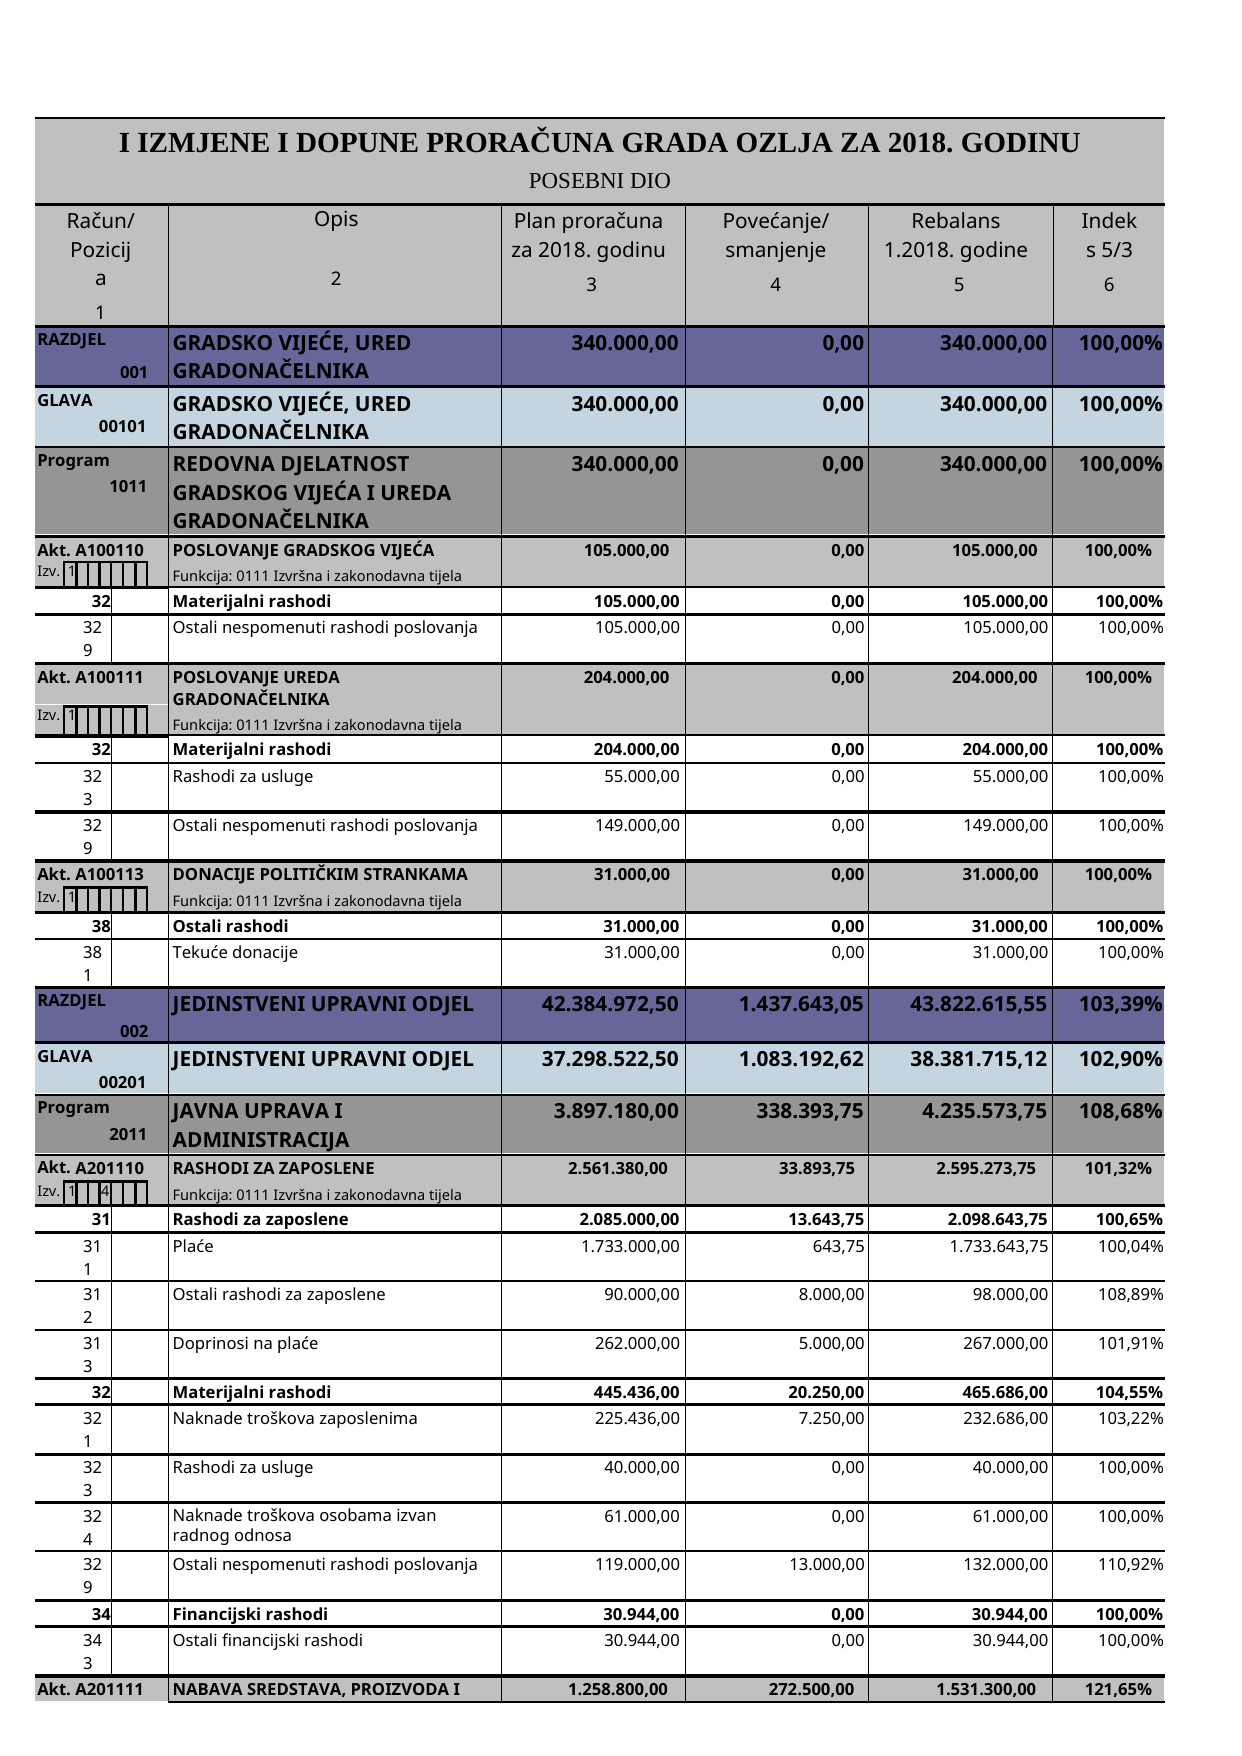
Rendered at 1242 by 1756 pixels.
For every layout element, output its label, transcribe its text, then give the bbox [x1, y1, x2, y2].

table_cell JEDINSTVENI UPRAVNI ODJEL [169, 1044, 501, 1093]
table_cell 105.000,00 [869, 538, 1052, 586]
table_cell Program 2011 [35, 1096, 168, 1153]
table_cell 0,00 [686, 1456, 868, 1501]
table_cell 104,55% [1053, 1380, 1164, 1403]
table_cell 108,68% [1053, 1096, 1164, 1153]
table_cell 42.384.972,50 [502, 989, 685, 1041]
table_cell 32 [35, 738, 111, 762]
table_cell 329 [35, 1552, 111, 1598]
table_cell [112, 708, 122, 734]
table_cell 101,32% [1053, 1156, 1164, 1204]
table_cell Materijalni rashodi [169, 736, 501, 762]
table_cell [89, 563, 98, 586]
table_cell 324 [35, 1504, 111, 1550]
table_header I IZMJENE I DOPUNE PRORAČUNA GRADA OZLJA ZA 2018. GODINU POSEBNI DIO [35, 119, 1164, 203]
table_cell 30.944,00 [502, 1628, 685, 1674]
table_cell 31.000,00 [502, 863, 685, 911]
table_cell 329 [35, 814, 111, 859]
table_cell [112, 1183, 122, 1204]
table_cell Ostali nespomenuti rashodi poslovanja [169, 616, 501, 662]
table_cell 338.393,75 [686, 1096, 868, 1153]
table_cell Naknade troškova osobama izvan radnog odnosa [169, 1504, 501, 1550]
table_cell 31.000,00 [869, 914, 1052, 938]
table_cell 32 [35, 1380, 111, 1403]
table_cell [112, 1602, 168, 1625]
table_cell 100,65% [1053, 1207, 1164, 1231]
table_cell 13.000,00 [686, 1552, 868, 1598]
table_cell Ostali financijski rashodi [169, 1628, 501, 1674]
table_cell Plan proračuna za 2018. godinu 3 [502, 206, 685, 325]
table_cell DONACIJE POLITIČKIM STRANKAMA Funkcija: 0111 Izvršna i zakonodavna tijela [169, 863, 501, 911]
table_cell 100,00% [1053, 814, 1164, 859]
table_cell [89, 889, 98, 911]
table_cell 321 [35, 1406, 111, 1452]
table_cell 119.000,00 [502, 1552, 685, 1598]
table_cell 0,00 [686, 1504, 868, 1550]
table_cell 55.000,00 [869, 764, 1052, 810]
table_cell 1.733.643,75 [869, 1234, 1052, 1280]
table_cell [112, 1282, 168, 1328]
table_cell Akt. A100113 [35, 863, 168, 886]
table_cell 5.000,00 [686, 1331, 868, 1377]
table_cell Naknade troškova zaposlenima [169, 1406, 501, 1452]
table_cell GRADSKO VIJEĆE, URED GRADONAČELNIKA [169, 388, 501, 446]
table_cell 108,89% [1053, 1282, 1164, 1328]
table_cell Rashodi za zaposlene [169, 1207, 501, 1231]
table_cell 100,00% [1053, 1504, 1164, 1550]
table_cell 0,00 [686, 538, 868, 586]
table_cell 262.000,00 [502, 1331, 685, 1377]
table_cell [112, 1207, 168, 1231]
table_cell 102,90% [1053, 1044, 1164, 1093]
table_cell 0,00 [686, 616, 868, 662]
table_cell 100,00% [1053, 538, 1164, 586]
table_cell [89, 1183, 98, 1204]
table_cell RASHODI ZA ZAPOSLENE Funkcija: 0111 Izvršna i zakonodavna tijela [169, 1156, 501, 1204]
table_cell 0,00 [686, 1628, 868, 1674]
table_cell 465.686,00 [869, 1380, 1052, 1403]
table_cell Program 1011 [35, 448, 168, 534]
table_cell [137, 889, 146, 911]
table_cell 312 [35, 1282, 111, 1328]
table_cell JEDINSTVENI UPRAVNI ODJEL [169, 989, 501, 1041]
table_cell [112, 1406, 168, 1452]
table_cell [112, 1552, 168, 1598]
table_cell Akt. A100111 [35, 665, 168, 704]
table_cell 103,22% [1053, 1406, 1164, 1452]
table_cell [112, 563, 122, 586]
table_cell [101, 563, 110, 586]
table_cell 31.000,00 [502, 940, 685, 986]
table_cell POSLOVANJE UREDA GRADONAČELNIKA Funkcija: 0111 Izvršna i zakonodavna tijela [169, 665, 501, 734]
table_cell 105.000,00 [502, 538, 685, 586]
table_cell 30.944,00 [502, 1602, 685, 1625]
table_cell 34 [35, 1602, 111, 1625]
table_cell Tekuće donacije [169, 940, 501, 986]
table_cell [112, 1380, 168, 1403]
table_cell 20.250,00 [686, 1380, 868, 1403]
table_cell 98.000,00 [869, 1282, 1052, 1328]
table_cell 30.944,00 [869, 1602, 1052, 1625]
table_cell 0,00 [686, 736, 868, 762]
table_cell 100,00% [1053, 616, 1164, 662]
table_cell POSLOVANJE GRADSKOG VIJEĆA Funkcija: 0111 Izvršna i zakonodavna tijela [169, 538, 501, 586]
table_cell [112, 1504, 168, 1550]
table_cell 100,00% [1053, 588, 1164, 612]
table_cell [148, 886, 168, 911]
table_cell 43.822.615,55 [869, 989, 1052, 1041]
table_cell 100,00% [1053, 914, 1164, 938]
table_cell 30.944,00 [869, 1628, 1052, 1674]
table_cell 121,65% [1053, 1678, 1164, 1701]
table_cell REDOVNA DJELATNOST GRADSKOG VIJEĆA I UREDA GRADONAČELNIKA [169, 448, 501, 534]
table_cell 100,00% [1053, 1456, 1164, 1501]
table_cell Ostali nespomenuti rashodi poslovanja [169, 814, 501, 859]
table_cell 340.000,00 [502, 328, 685, 385]
table_cell 1.437.643,05 [686, 989, 868, 1041]
table_cell 2.085.000,00 [502, 1207, 685, 1231]
table_cell [112, 738, 168, 762]
table_cell 105.000,00 [502, 588, 685, 612]
table_cell [137, 563, 146, 586]
table_cell 204.000,00 [869, 736, 1052, 762]
table_cell 8.000,00 [686, 1282, 868, 1328]
table_cell [112, 914, 168, 938]
table_cell RAZDJEL 001 [35, 328, 168, 385]
table_cell [137, 708, 146, 734]
table_cell [112, 1331, 168, 1377]
table_cell 7.250,00 [686, 1406, 868, 1452]
table_cell 105.000,00 [869, 616, 1052, 662]
table_cell 33.893,75 [686, 1156, 868, 1204]
table_cell [112, 764, 168, 810]
table_cell Izv. [35, 561, 63, 586]
table_cell 381 [35, 940, 111, 986]
table_cell 38.381.715,12 [869, 1044, 1052, 1093]
table_cell 37.298.522,50 [502, 1044, 685, 1093]
table_cell [112, 1234, 168, 1280]
table_cell 0,00 [686, 940, 868, 986]
table_cell Ostali rashodi za zaposlene [169, 1282, 501, 1328]
table_cell 100,00% [1053, 764, 1164, 810]
table_cell 204.000,00 [502, 736, 685, 762]
table_cell 149.000,00 [502, 814, 685, 859]
table_cell Materijalni rashodi [169, 588, 501, 612]
table_cell 100,00% [1053, 863, 1164, 911]
table_cell GLAVA 00101 [35, 388, 168, 446]
table_cell [78, 1183, 87, 1204]
table_cell 343 [35, 1628, 111, 1674]
table_cell 100,00% [1053, 665, 1164, 734]
table_cell 313 [35, 1331, 111, 1377]
table_cell 0,00 [686, 863, 868, 911]
table_cell [148, 561, 168, 586]
table_cell 2.561.380,00 [502, 1156, 685, 1204]
table_cell 4.235.573,75 [869, 1096, 1052, 1153]
table_cell 100,00% [1053, 328, 1164, 385]
table_cell Izv. [35, 886, 63, 911]
table_cell [112, 889, 122, 911]
table_cell Opis 2 [169, 206, 501, 325]
table_cell 105.000,00 [502, 616, 685, 662]
table_cell 2.098.643,75 [869, 1207, 1052, 1231]
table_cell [169, 1678, 501, 1701]
table_cell 329 [35, 616, 111, 662]
table_cell Akt. A100110 [35, 538, 168, 561]
table_cell [124, 708, 134, 734]
table_cell 1.258.800,00 [502, 1678, 685, 1701]
table_cell [124, 1183, 134, 1204]
table_cell 204.000,00 [869, 665, 1052, 734]
table_cell [101, 889, 110, 911]
table_cell Povećanje/ smanjenje 4 [686, 206, 868, 325]
table_cell 90.000,00 [502, 1282, 685, 1328]
table_cell 40.000,00 [869, 1456, 1052, 1501]
table_cell 1.083.192,62 [686, 1044, 868, 1093]
table_cell 105.000,00 [869, 588, 1052, 612]
table_cell Plaće [169, 1234, 501, 1280]
table_cell [124, 889, 134, 911]
table_cell [112, 814, 168, 859]
table_cell GLAVA 00201 [35, 1044, 168, 1093]
table_cell 100,00% [1053, 736, 1164, 762]
table_cell 0,00 [686, 665, 868, 734]
table_cell Račun/ Pozicija 1 [35, 206, 168, 325]
table_cell [112, 940, 168, 986]
table_cell [148, 1180, 168, 1204]
table_cell GRADSKO VIJEĆE, URED GRADONAČELNIKA [169, 328, 501, 385]
table_cell Rebalans 1.2018. godine 5 [869, 206, 1053, 325]
table_cell Akt. A201110 [35, 1156, 168, 1180]
table_cell 0,00 [686, 328, 868, 385]
table_cell 32 [35, 589, 111, 612]
table_cell 204.000,00 [502, 665, 685, 734]
table_cell 0,00 [686, 1602, 868, 1625]
table_cell [124, 563, 134, 586]
table_cell Doprinosi na plaće [169, 1331, 501, 1377]
table_cell [101, 708, 110, 734]
table_cell 2.595.273,75 [869, 1156, 1052, 1204]
table_cell 323 [35, 764, 111, 810]
table_cell [78, 708, 87, 734]
table_cell RAZDJEL 002 [35, 989, 168, 1041]
table_cell 643,75 [686, 1234, 868, 1280]
table_cell 103,39% [1053, 989, 1164, 1041]
table_cell 40.000,00 [502, 1456, 685, 1501]
table_cell 38 [35, 914, 111, 938]
table_cell 110,92% [1053, 1552, 1164, 1598]
table_cell [78, 889, 87, 911]
table_cell [148, 705, 168, 734]
table_cell 0,00 [686, 388, 868, 446]
table_cell 13.643,75 [686, 1207, 868, 1231]
table_cell 225.436,00 [502, 1406, 685, 1452]
table_cell 272.500,00 [686, 1678, 868, 1701]
table_cell Indeks 5/3 6 [1054, 206, 1164, 325]
table_cell 100,04% [1053, 1234, 1164, 1280]
table_cell 0,00 [686, 764, 868, 810]
table_cell 31.000,00 [502, 914, 685, 938]
table_cell 149.000,00 [869, 814, 1052, 859]
table_cell Ostali rashodi [169, 914, 501, 938]
table_cell 323 [35, 1456, 111, 1501]
table_cell [112, 616, 168, 662]
table_cell Rashodi za usluge [169, 1456, 501, 1501]
table_cell 55.000,00 [502, 764, 685, 810]
table_cell 340.000,00 [502, 388, 685, 446]
table_cell 100,00% [1053, 388, 1164, 446]
table_cell 132.000,00 [869, 1552, 1052, 1598]
table_cell 1.733.000,00 [502, 1234, 685, 1280]
table_cell 61.000,00 [502, 1504, 685, 1550]
table_cell 340.000,00 [502, 448, 685, 534]
table_cell 340.000,00 [869, 328, 1052, 385]
table_cell Izv. [35, 705, 63, 734]
table_cell 340.000,00 [869, 448, 1052, 534]
table_cell Ostali nespomenuti rashodi poslovanja [169, 1552, 501, 1598]
table_cell [137, 1183, 146, 1204]
table_cell Financijski rashodi [169, 1602, 501, 1625]
table_cell 31.000,00 [869, 940, 1052, 986]
table_cell 340.000,00 [869, 388, 1052, 446]
table_cell [112, 1628, 168, 1674]
table_cell 311 [35, 1234, 111, 1280]
table_cell 61.000,00 [869, 1504, 1052, 1550]
table_cell 3.897.180,00 [502, 1096, 685, 1153]
table_cell 0,00 [686, 814, 868, 859]
table_cell 100,00% [1053, 1602, 1164, 1625]
table_cell 0,00 [686, 448, 868, 534]
table_cell 0,00 [686, 914, 868, 938]
table_cell 101,91% [1053, 1331, 1164, 1377]
table_cell 0,00 [686, 588, 868, 612]
table_cell 31.000,00 [869, 863, 1052, 911]
table_cell Akt. A201111 [35, 1678, 168, 1701]
table_cell 232.686,00 [869, 1406, 1052, 1452]
table_cell 31 [35, 1207, 111, 1231]
table_cell Izv. [35, 1180, 63, 1204]
table_cell Materijalni rashodi [169, 1380, 501, 1403]
table_cell 100,00% [1053, 940, 1164, 986]
table_cell [78, 563, 87, 586]
table_cell JAVNA UPRAVA I ADMINISTRACIJA [169, 1096, 501, 1153]
table_cell 445.436,00 [502, 1380, 685, 1403]
table_cell 100,00% [1053, 1628, 1164, 1674]
table_cell [112, 1456, 168, 1501]
table_cell Rashodi za usluge [169, 764, 501, 810]
table_cell 100,00% [1053, 448, 1164, 534]
table_cell [112, 589, 168, 612]
table_cell [89, 708, 98, 734]
table_cell 1.531.300,00 [869, 1678, 1052, 1701]
table_cell 267.000,00 [869, 1331, 1052, 1377]
